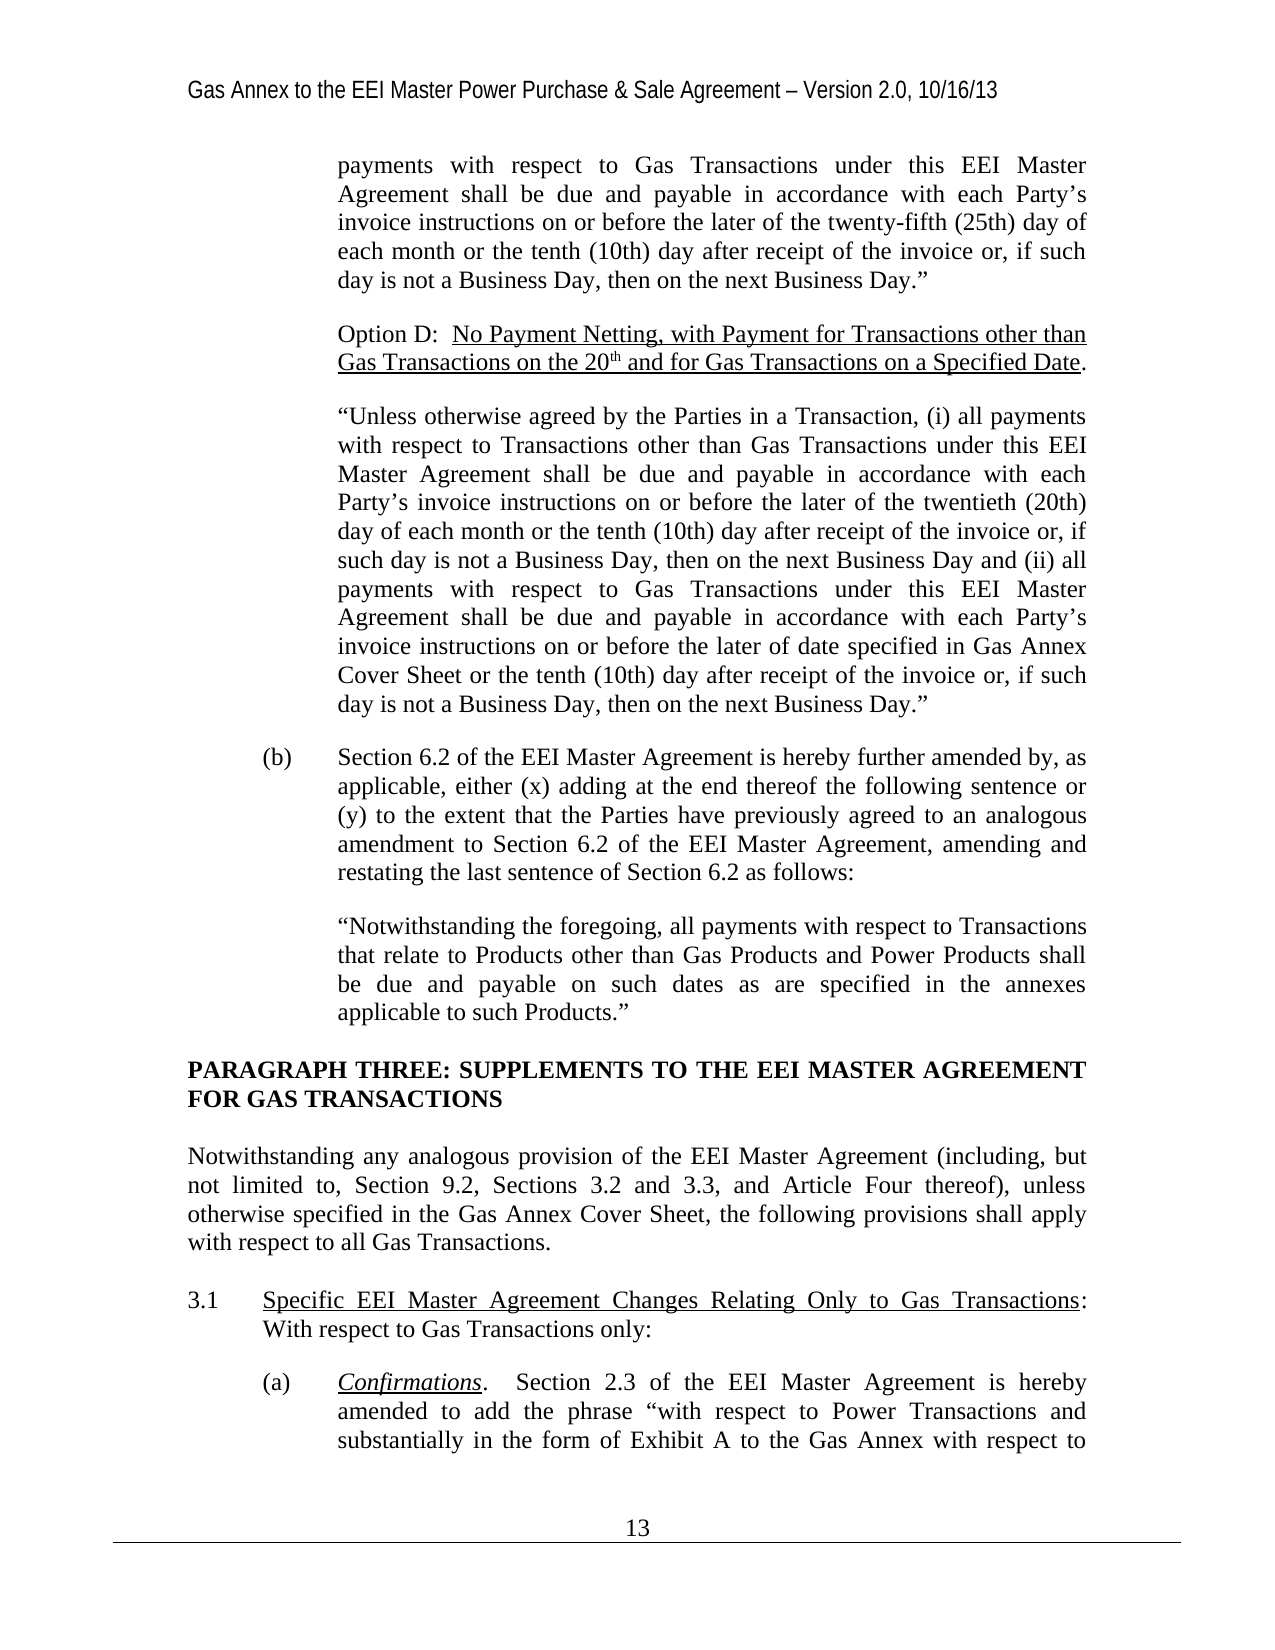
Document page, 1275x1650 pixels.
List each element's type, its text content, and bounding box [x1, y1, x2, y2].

text Notwithstanding any analogous provision of the EEI Master Agreement (including, but not limited to, Section 9.2, Sections 3.2 and 3.3, and Article Four thereof), unless otherwise specified in the Gas Annex Cover Sheet, the following provisions shall apply with respect to all Gas Transactions. [187, 1141, 1087, 1256]
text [337, 150, 1087, 294]
text “Unless otherwise agreed by the Parties in a Transaction, (i) all payments with respect to Transactions other than Gas Transactions under this EEI Master Agreement shall be due and payable in accordance with each Party’s invoice instructions on or before the later of the twentieth (20th) day of each month or the tenth (10th) day after receipt of the invoice or, if such day is not a Business Day, then on the next Business Day and (ii) all payments with respect to Gas Transactions under this EEI Master Agreement shall be due and payable in accordance with each Party’s invoice instructions on or before the later of date specified in Gas Annex Cover Sheet or the tenth (10th) day after receipt of the invoice or, if such day is not a Business Day, then on the next Business Day.” [337, 401, 1087, 717]
text Option D: No Payment Netting, with Payment for Transactions other than Gas Transactions on the 20th and for Gas Transactions on a Specified Date. [337, 319, 1087, 376]
text “Notwithstanding the foregoing, all payments with respect to Transactions that relate to Products other than Gas Products and Power Products shall be due and payable on such dates as are specified in the annexes applicable to such Products.” [337, 911, 1087, 1026]
subtitle Section 6.2 of the EEI Master Agreement is hereby further amended by, as applicable, either (x) adding at the end thereof the following sentence or (y) to the extent that the Parties have previously agreed to an analogous amendment to Section 6.2 of the EEI Master Agreement, amending and restating the last sentence of Section 6.2 as follows: [262, 742, 1087, 886]
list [262, 1367, 1087, 1454]
text PARAGRAPH THREE: SUPPLEMENTS TO THE EEI MASTER AGREEMENT FOR GAS TRANSACTIONS [187, 1055, 1087, 1112]
list Specific EEI Master Agreement Changes Relating Only to Gas Transactions: With respect to Gas Transactions only: [187, 1285, 1087, 1342]
